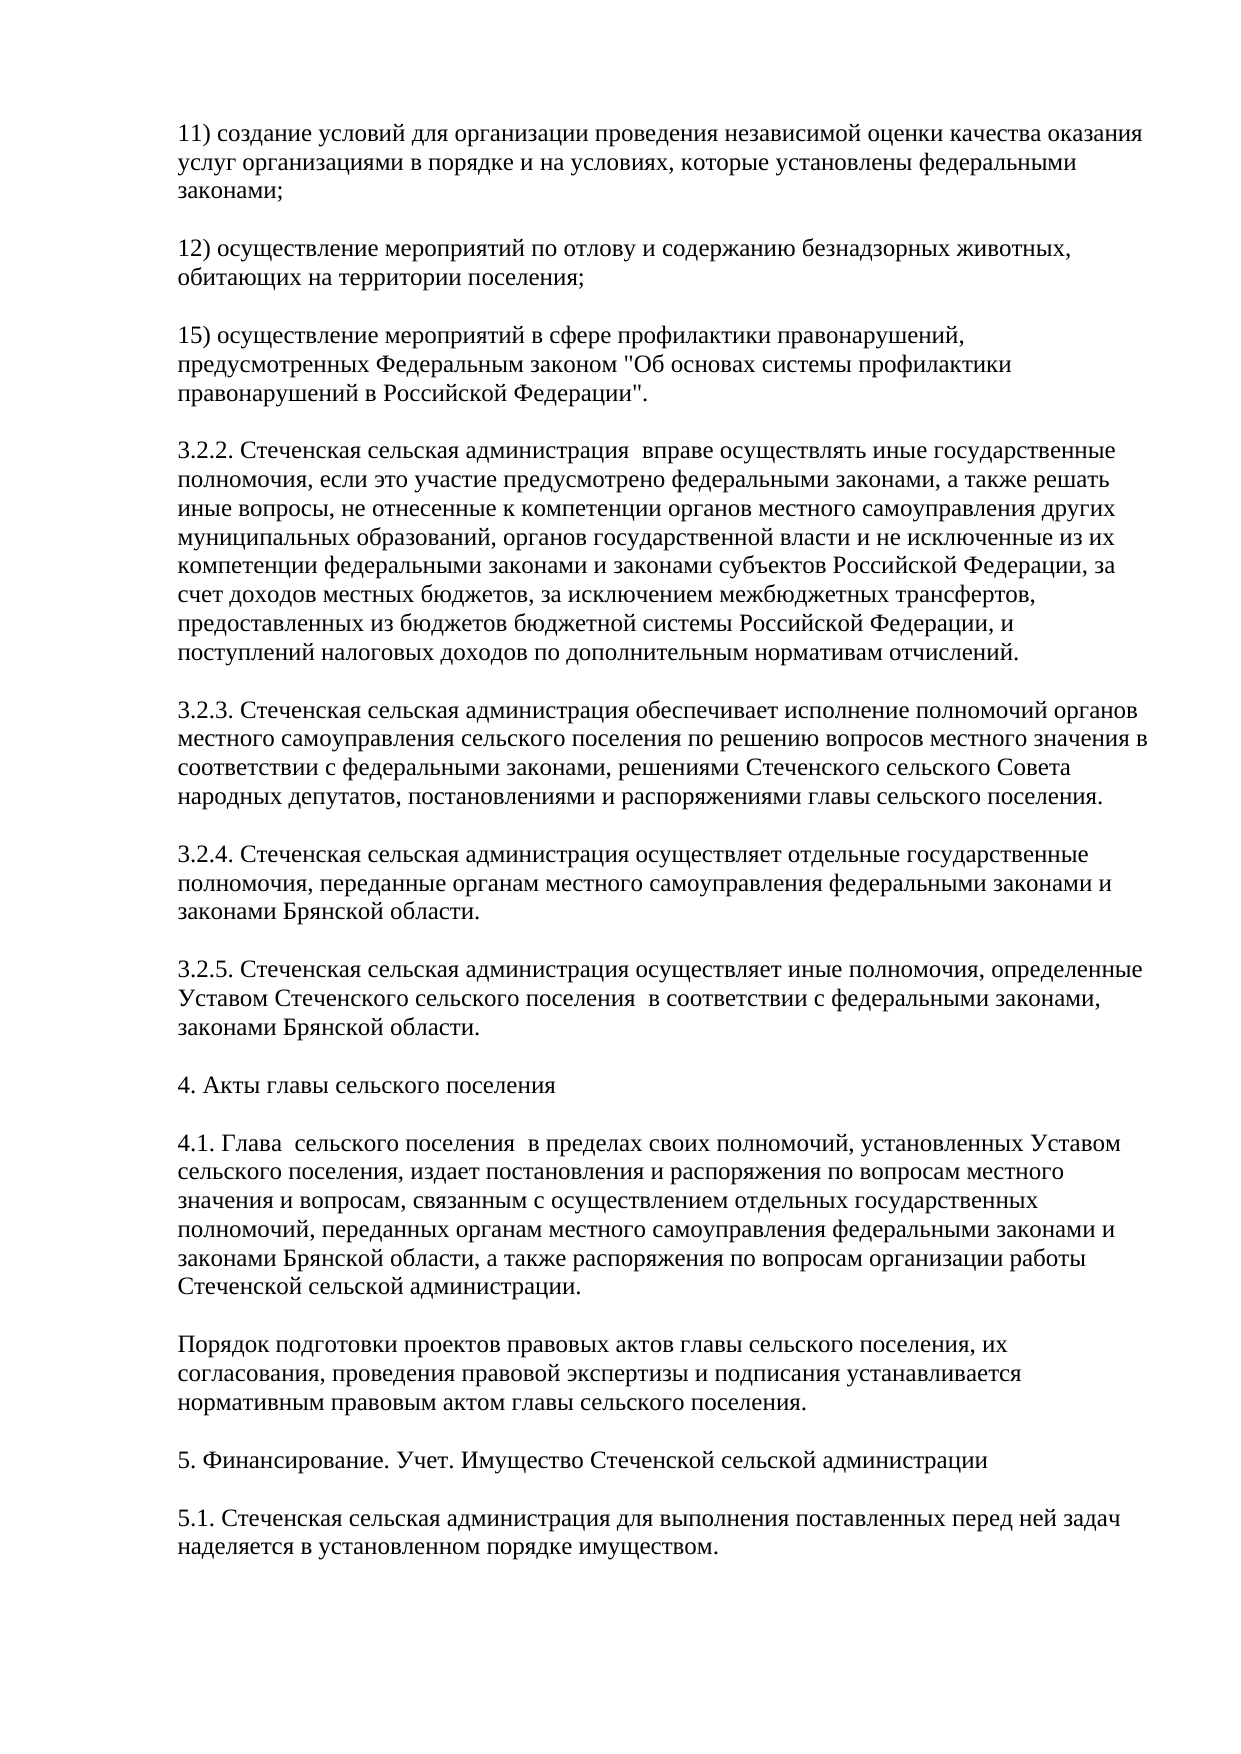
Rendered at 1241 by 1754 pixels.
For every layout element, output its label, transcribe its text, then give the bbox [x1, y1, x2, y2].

text Порядок подготовки проектов правовых актов главы сельского поселения, их согласования, проведения правовой экспертизы и подписания устанавливается нормативным правовым актом главы сельского поселения. [177, 1329, 1152, 1416]
text 15) осуществление мероприятий в сфере профилактики правонарушений, предусмотренных Федеральным законом "Об основах системы профилактики правонарушений в Российской Федерации". [177, 320, 1152, 406]
text 12) осуществление мероприятий по отлову и содержанию безнадзорных животных, обитающих на территории поселения; [177, 233, 1152, 291]
text 5.1. Стеченская сельская администрация для выполнения поставленных перед ней задач наделяется в установленном порядке имуществом. [177, 1503, 1152, 1560]
text 5. Финансирование. Учет. Имущество Стеченской сельской администрации [177, 1445, 1152, 1473]
text 4. Акты главы сельского поселения [177, 1070, 1152, 1098]
text 3.2.5. Стеченская сельская администрация осуществляет иные полномочия, определенные Уставом Стеченского сельского поселения в соответствии с федеральными законами, законами Брянской области. [177, 954, 1152, 1041]
text 3.2.3. Стеченская сельская администрация обеспечивает исполнение полномочий органов местного самоуправления сельского поселения по решению вопросов местного значения в соответствии с федеральными законами, решениями Стеченского сельского Совета народных депутатов, постановлениями и распоряжениями главы сельского поселения. [177, 695, 1152, 810]
text 11) создание условий для организации проведения независимой оценки качества оказания услуг организациями в порядке и на условиях, которые установлены федеральными законами; [177, 118, 1152, 204]
text 4.1. Глава сельского поселения в пределах своих полномочий, установленных Уставом сельского поселения, издает постановления и распоряжения по вопросам местного значения и вопросам, связанным с осуществлением отдельных государственных полномочий, переданных органам местного самоуправления федеральными законами и законами Брянской области, а также распоряжения по вопросам организации работы Стеченской сельской администрации. [177, 1128, 1152, 1300]
text 3.2.4. Стеченская сельская администрация осуществляет отдельные государственные полномочия, переданные органам местного самоуправления федеральными законами и законами Брянской области. [177, 839, 1152, 925]
text 3.2.2. Стеченская сельская администрация вправе осуществлять иные государственные полномочия, если это участие предусмотрено федеральными законами, а также решать иные вопросы, не отнесенные к компетенции органов местного самоуправления других муниципальных образований, органов государственной власти и не исключенные из их компетенции федеральными законами и законами субъектов Российской Федерации, за счет доходов местных бюджетов, за исключением межбюджетных трансфертов, предоставленных из бюджетов бюджетной системы Российской Федерации, и поступлений налоговых доходов по дополнительным нормативам отчислений. [177, 436, 1152, 666]
